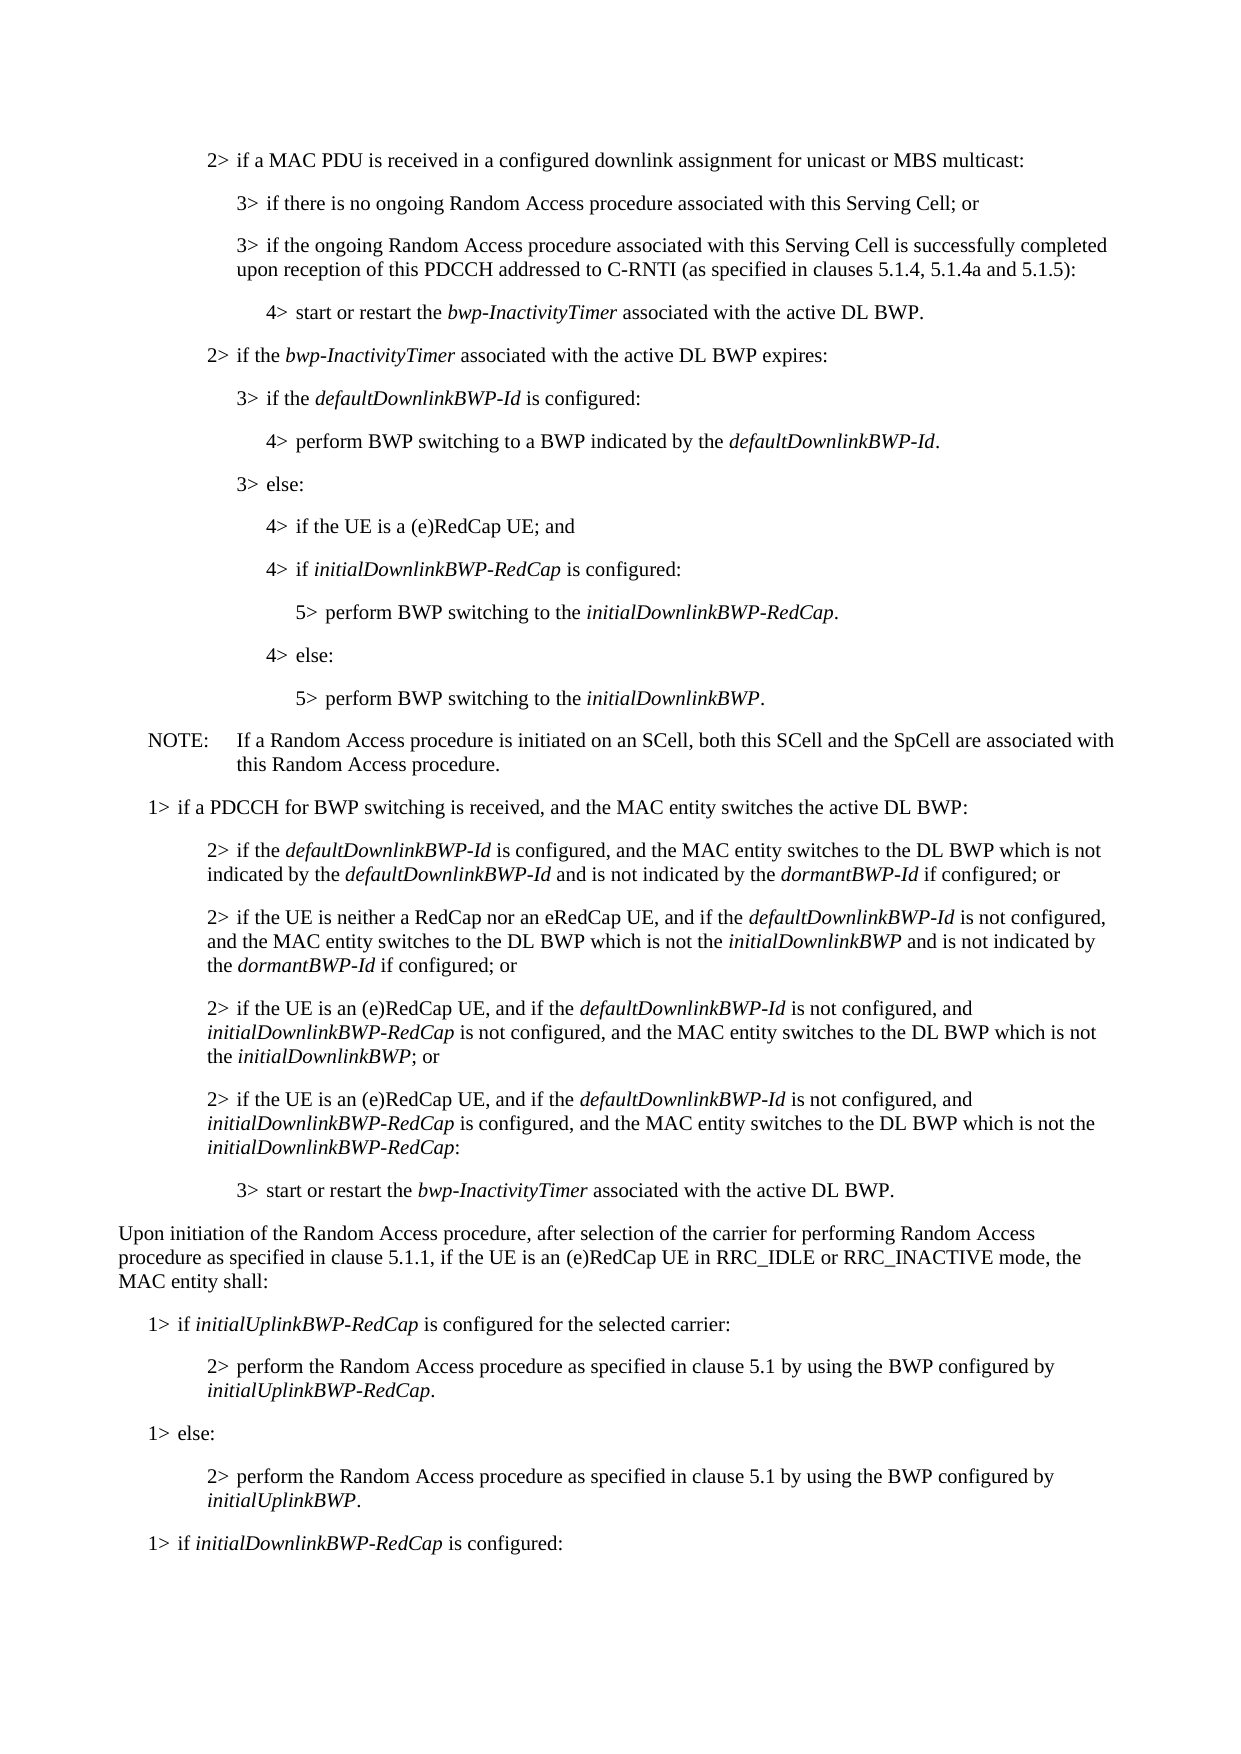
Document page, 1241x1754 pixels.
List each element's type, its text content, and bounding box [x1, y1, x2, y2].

text 2> if the bwp-InactivityTimer associated with the active DL BWP expires: [207, 343, 1122, 367]
text 5> perform BWP switching to the initialDownlinkBWP-RedCap. [295, 600, 1122, 624]
text 4> if the UE is a (e)RedCap UE; and [266, 514, 1122, 538]
text 2> if the UE is neither a RedCap nor an eRedCap UE, and if the defaultDownlinkBWP-Id is not configured, and the MAC entity switches to the DL BWP which is not the initialDownlinkBWP and is not indicated by the dormantBWP-Id if configured; or [207, 905, 1122, 977]
text NOTE: If a Random Access procedure is initiated on an SCell, both this SCell and the SpCell are associated with this Random Access procedure. [148, 728, 1122, 776]
text 3> if there is no ongoing Random Access procedure associated with this Serving Cell; or [236, 191, 1122, 214]
text 3> if the ongoing Random Access procedure associated with this Serving Cell is successfully completed upon reception of this PDCCH addressed to C-RNTI (as specified in clauses 5.1.4, 5.1.4a and 5.1.5): [236, 233, 1122, 281]
text 2> if the UE is an (e)RedCap UE, and if the defaultDownlinkBWP-Id is not configured, and initialDownlinkBWP-RedCap is configured, and the MAC entity switches to the DL BWP which is not the initialDownlinkBWP-RedCap: [207, 1087, 1122, 1159]
text 2> if a MAC PDU is received in a configured downlink assignment for unicast or MBS multicast: [207, 148, 1122, 172]
text 2> perform the Random Access procedure as specified in clause 5.1 by using the BWP configured by initialUplinkBWP. [207, 1464, 1122, 1512]
text 4> if initialDownlinkBWP-RedCap is configured: [266, 557, 1122, 581]
text Upon initiation of the Random Access procedure, after selection of the carrier for performing Random Access procedure as specified in clause 5.1.1, if the UE is an (e)RedCap UE in RRC_IDLE or RRC_INACTIVE mode, the MAC entity shall: [118, 1221, 1122, 1293]
text 5> perform BWP switching to the initialDownlinkBWP. [295, 686, 1122, 709]
text 4> start or restart the bwp-InactivityTimer associated with the active DL BWP. [266, 300, 1122, 324]
text 4> else: [266, 643, 1122, 667]
text 2> if the UE is an (e)RedCap UE, and if the defaultDownlinkBWP-Id is not configured, and initialDownlinkBWP-RedCap is not configured, and the MAC entity switches to the DL BWP which is not the initialDownlinkBWP; or [207, 996, 1122, 1068]
text 3> start or restart the bwp-InactivityTimer associated with the active DL BWP. [236, 1178, 1122, 1202]
text 3> if the defaultDownlinkBWP-Id is configured: [236, 386, 1122, 410]
text 1> if initialDownlinkBWP-RedCap is configured: [148, 1531, 1122, 1555]
text 2> perform the Random Access procedure as specified in clause 5.1 by using the BWP configured by initialUplinkBWP-RedCap. [207, 1354, 1122, 1402]
text 3> else: [236, 471, 1122, 496]
text 4> perform BWP switching to a BWP indicated by the defaultDownlinkBWP-Id. [266, 429, 1122, 453]
text 2> if the defaultDownlinkBWP-Id is configured, and the MAC entity switches to the DL BWP which is not indicated by the defaultDownlinkBWP-Id and is not indicated by the dormantBWP-Id if configured; or [207, 838, 1122, 886]
text 1> if a PDCCH for BWP switching is received, and the MAC entity switches the active DL BWP: [148, 795, 1122, 819]
text 1> if initialUplinkBWP-RedCap is configured for the selected carrier: [148, 1311, 1122, 1336]
text 1> else: [148, 1421, 1122, 1445]
